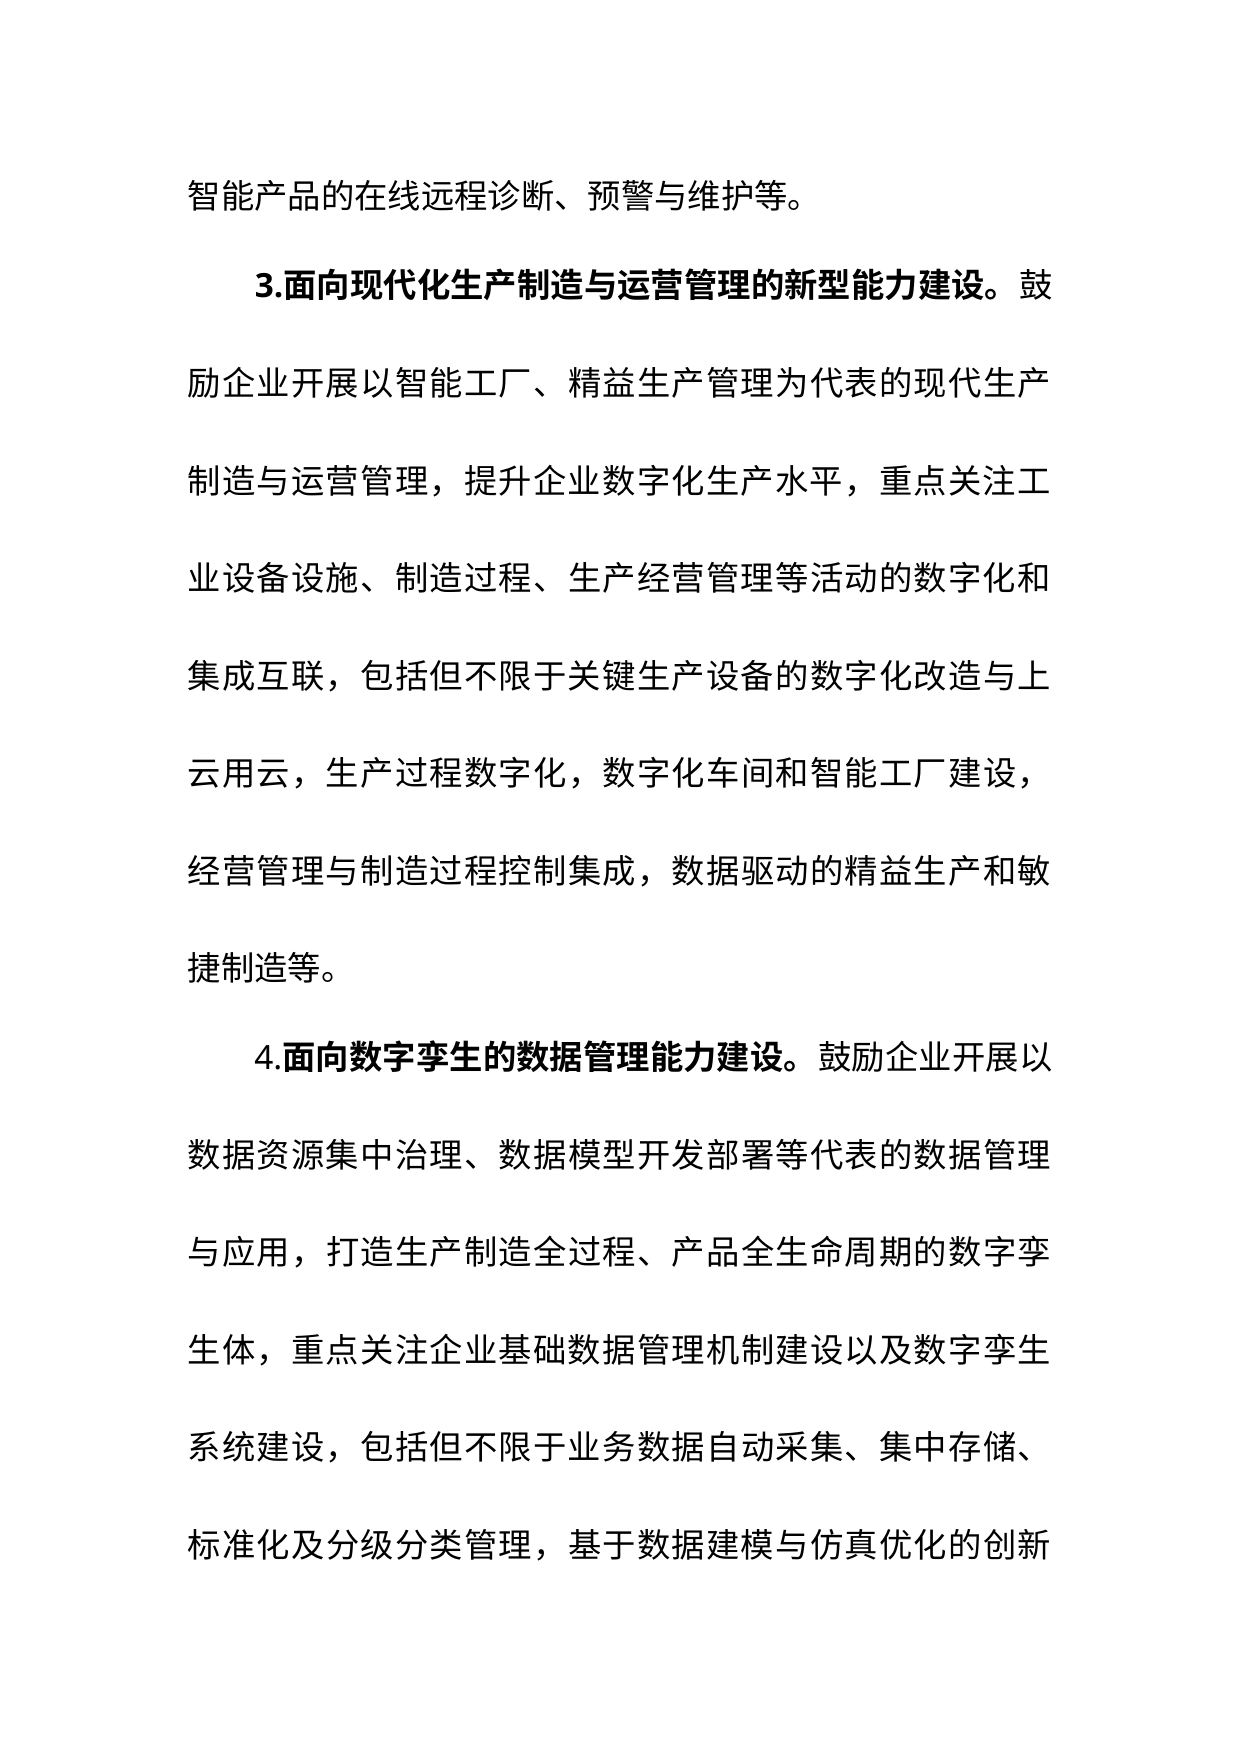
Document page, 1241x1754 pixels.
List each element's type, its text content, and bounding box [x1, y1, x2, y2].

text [187, 1023, 1053, 1575]
text 3.面向现代化生产制造与运营管理的新型能力建设。鼓励企业开展以智能工厂、精益生产管理为代表的现代生产制造与运营管理，提升企业数字化生产水平，重点关注工业设备设施、制造过程、生产经营管理等活动的数字化和集成互联，包括但不限于关键生产设备的数字化改造与上云用云，生产过程数字化，数字化车间和智能工厂建设，经营管理与制造过程控制集成，数据驱动的精益生产和敏捷制造等。 [187, 251, 1053, 998]
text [187, 162, 1053, 227]
